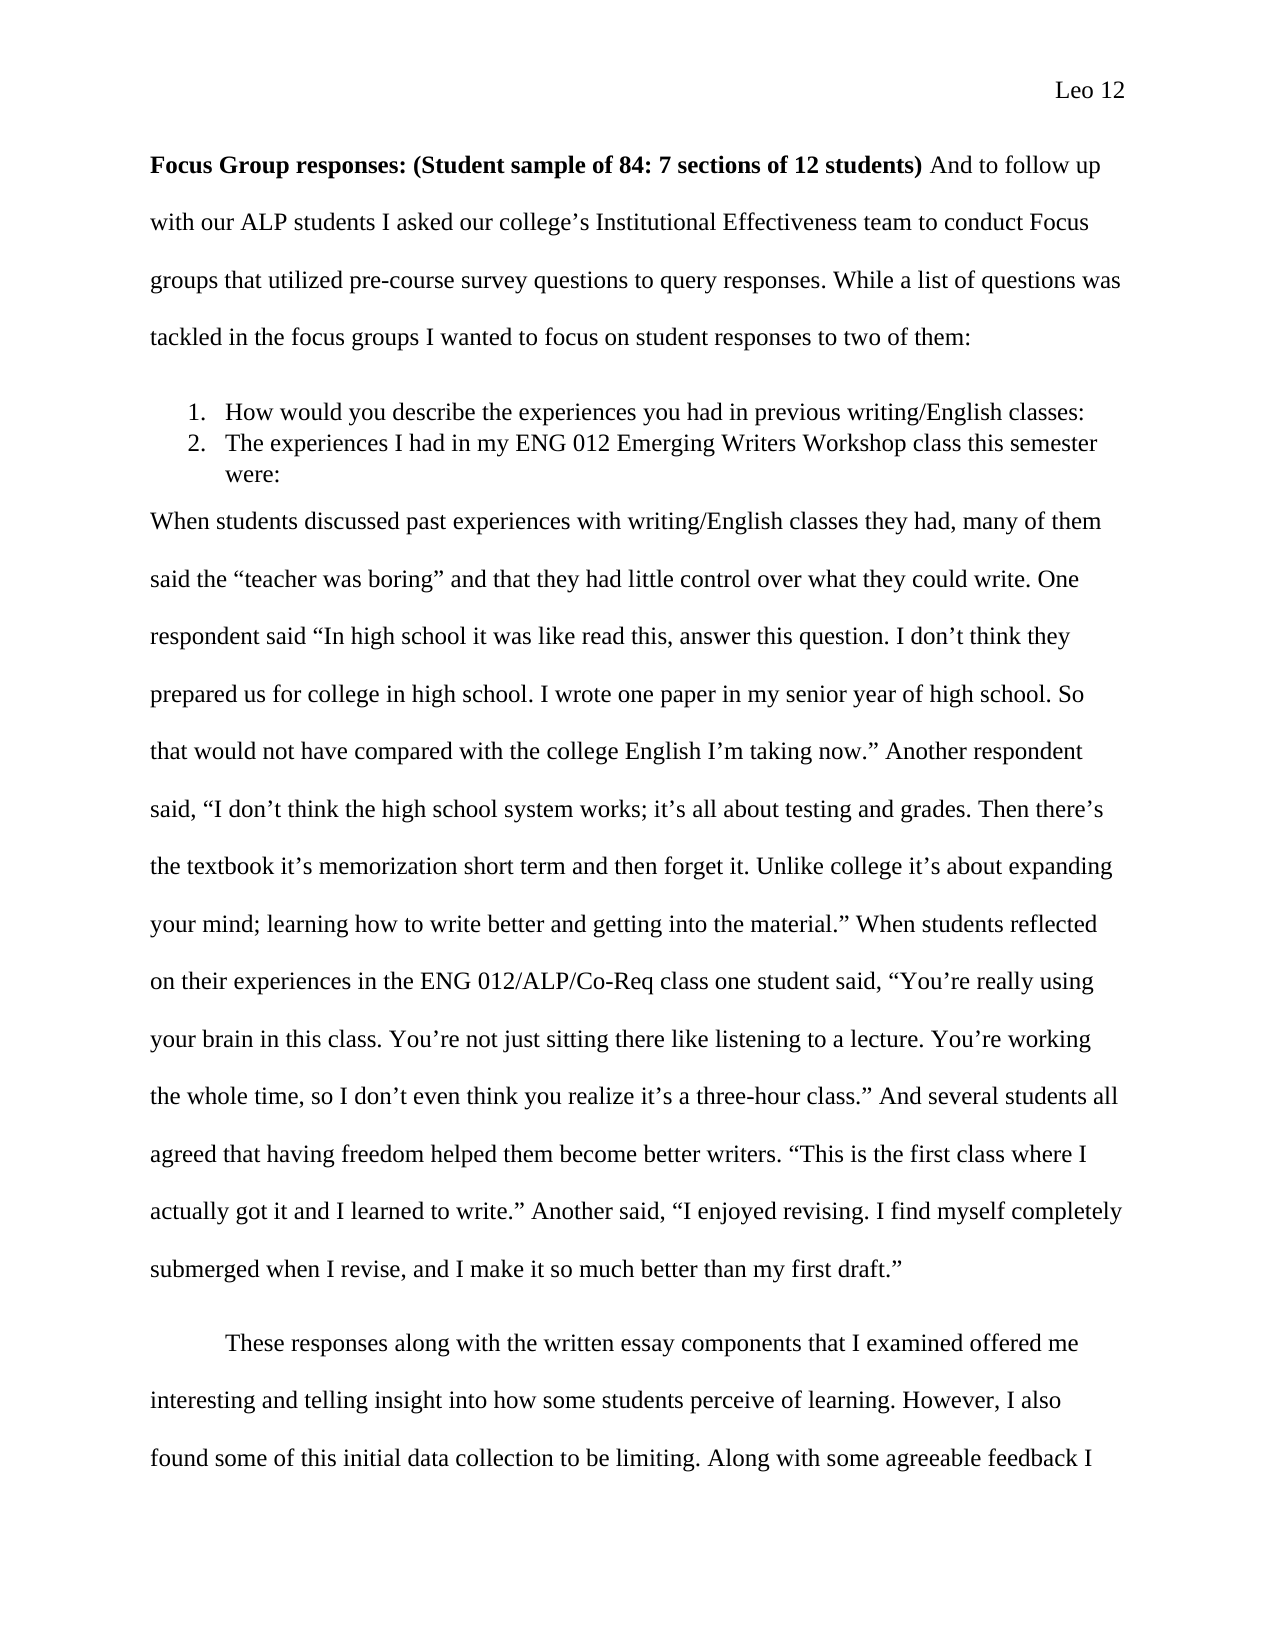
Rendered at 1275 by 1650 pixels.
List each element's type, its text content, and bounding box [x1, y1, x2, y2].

text When students discussed past experiences with writing/English classes they had, many of them said the “teacher was boring” and that they had little control over what they could write. One respondent said “In high school it was like read this, answer this question. I don’t think they prepared us for college in high school. I wrote one paper in my senior year of high school. So that would not have compared with the college English I’m taking now.” Another respondent said, “I don’t think the high school system works; it’s all about testing and grades. Then there’s the textbook it’s memorization short term and then forget it. Unlike college it’s about expanding your mind; learning how to write better and getting into the material.” When students reflected on their experiences in the ENG 012/ALP/Co-Req class one student said, “You’re really using your brain in this class. You’re not just sitting there like listening to a lecture. You’re working the whole time, so I don’t even think you realize it’s a three-hour class.” And several students all agreed that having freedom helped them become better writers. “This is the first class where I actually got it and I learned to write.” Another said, “I enjoyed revising. I find myself completely submerged when I revise, and I make it so much better than my first draft.” [150, 506, 1125, 1283]
list The experiences I had in my ENG 012 Emerging Writers Workshop class this semester were: [187, 428, 1125, 487]
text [150, 1328, 1125, 1472]
list How would you describe the experiences you had in previous writing/English classes: [187, 397, 1125, 425]
text Focus Group responses: (Student sample of 84: 7 sections of 12 students) And to follow up with our ALP students I asked our college’s Institutional Effectiveness team to conduct Focus groups that utilized pre-course survey questions to query responses. While a list of questions was tackled in the focus groups I wanted to focus on student responses to two of them: [150, 150, 1125, 351]
